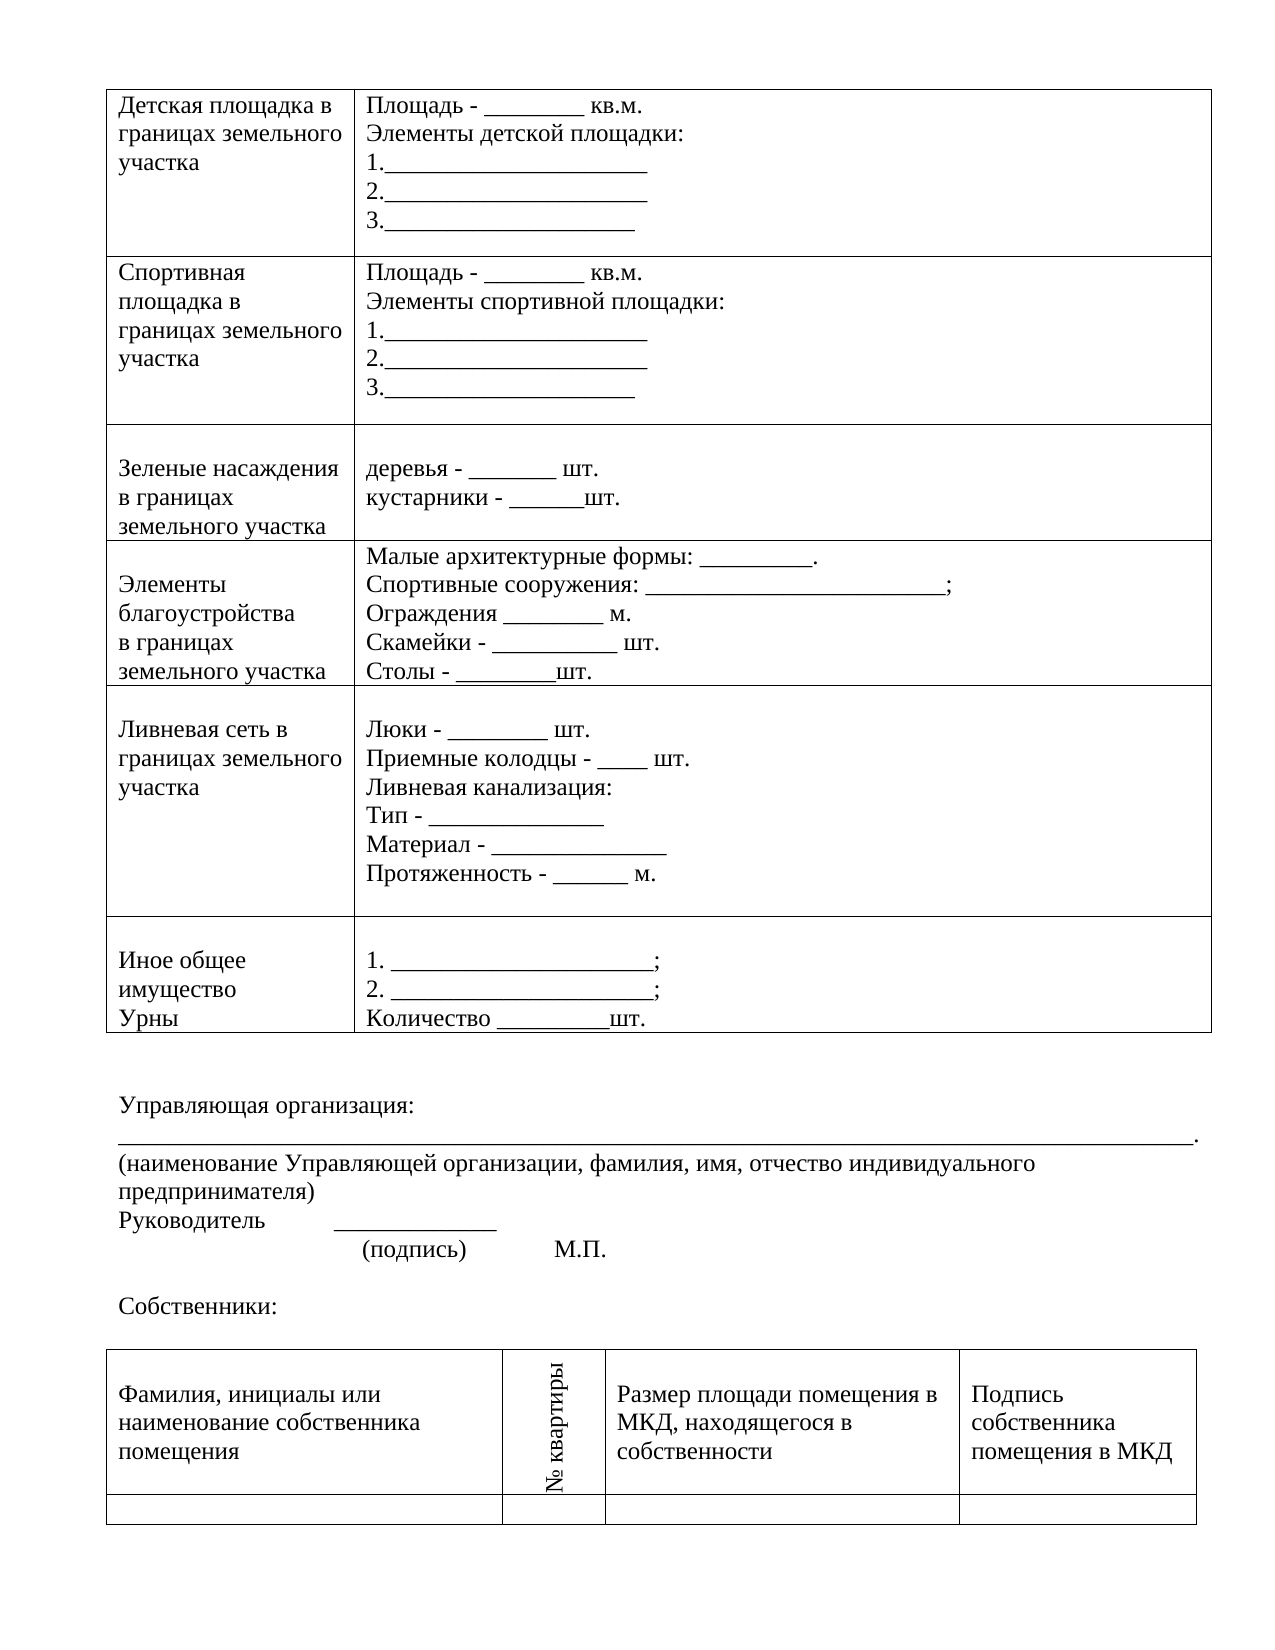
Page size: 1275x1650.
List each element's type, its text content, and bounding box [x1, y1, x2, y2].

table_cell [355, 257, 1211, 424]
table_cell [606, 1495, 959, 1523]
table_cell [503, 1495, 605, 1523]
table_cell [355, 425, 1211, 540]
text Собственники: [118, 1291, 1211, 1320]
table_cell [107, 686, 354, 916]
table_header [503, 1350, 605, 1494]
text Управляющая организация: [118, 1090, 1211, 1119]
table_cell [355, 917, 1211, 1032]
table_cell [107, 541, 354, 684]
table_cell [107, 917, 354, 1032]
text ______________________________________________________________________________________. [118, 1119, 1211, 1148]
text Руководитель _____________ [118, 1205, 1211, 1234]
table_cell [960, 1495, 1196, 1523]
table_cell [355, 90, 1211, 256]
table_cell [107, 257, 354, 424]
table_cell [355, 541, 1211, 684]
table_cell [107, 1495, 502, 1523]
text (подпись) М.П. [118, 1234, 1211, 1263]
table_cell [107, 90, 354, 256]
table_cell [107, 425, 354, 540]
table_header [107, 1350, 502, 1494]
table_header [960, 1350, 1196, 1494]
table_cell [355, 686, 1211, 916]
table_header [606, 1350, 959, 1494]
text (наименование Управляющей организации, фамилия, имя, отчество индивидуального предпринимателя) [118, 1148, 1211, 1205]
